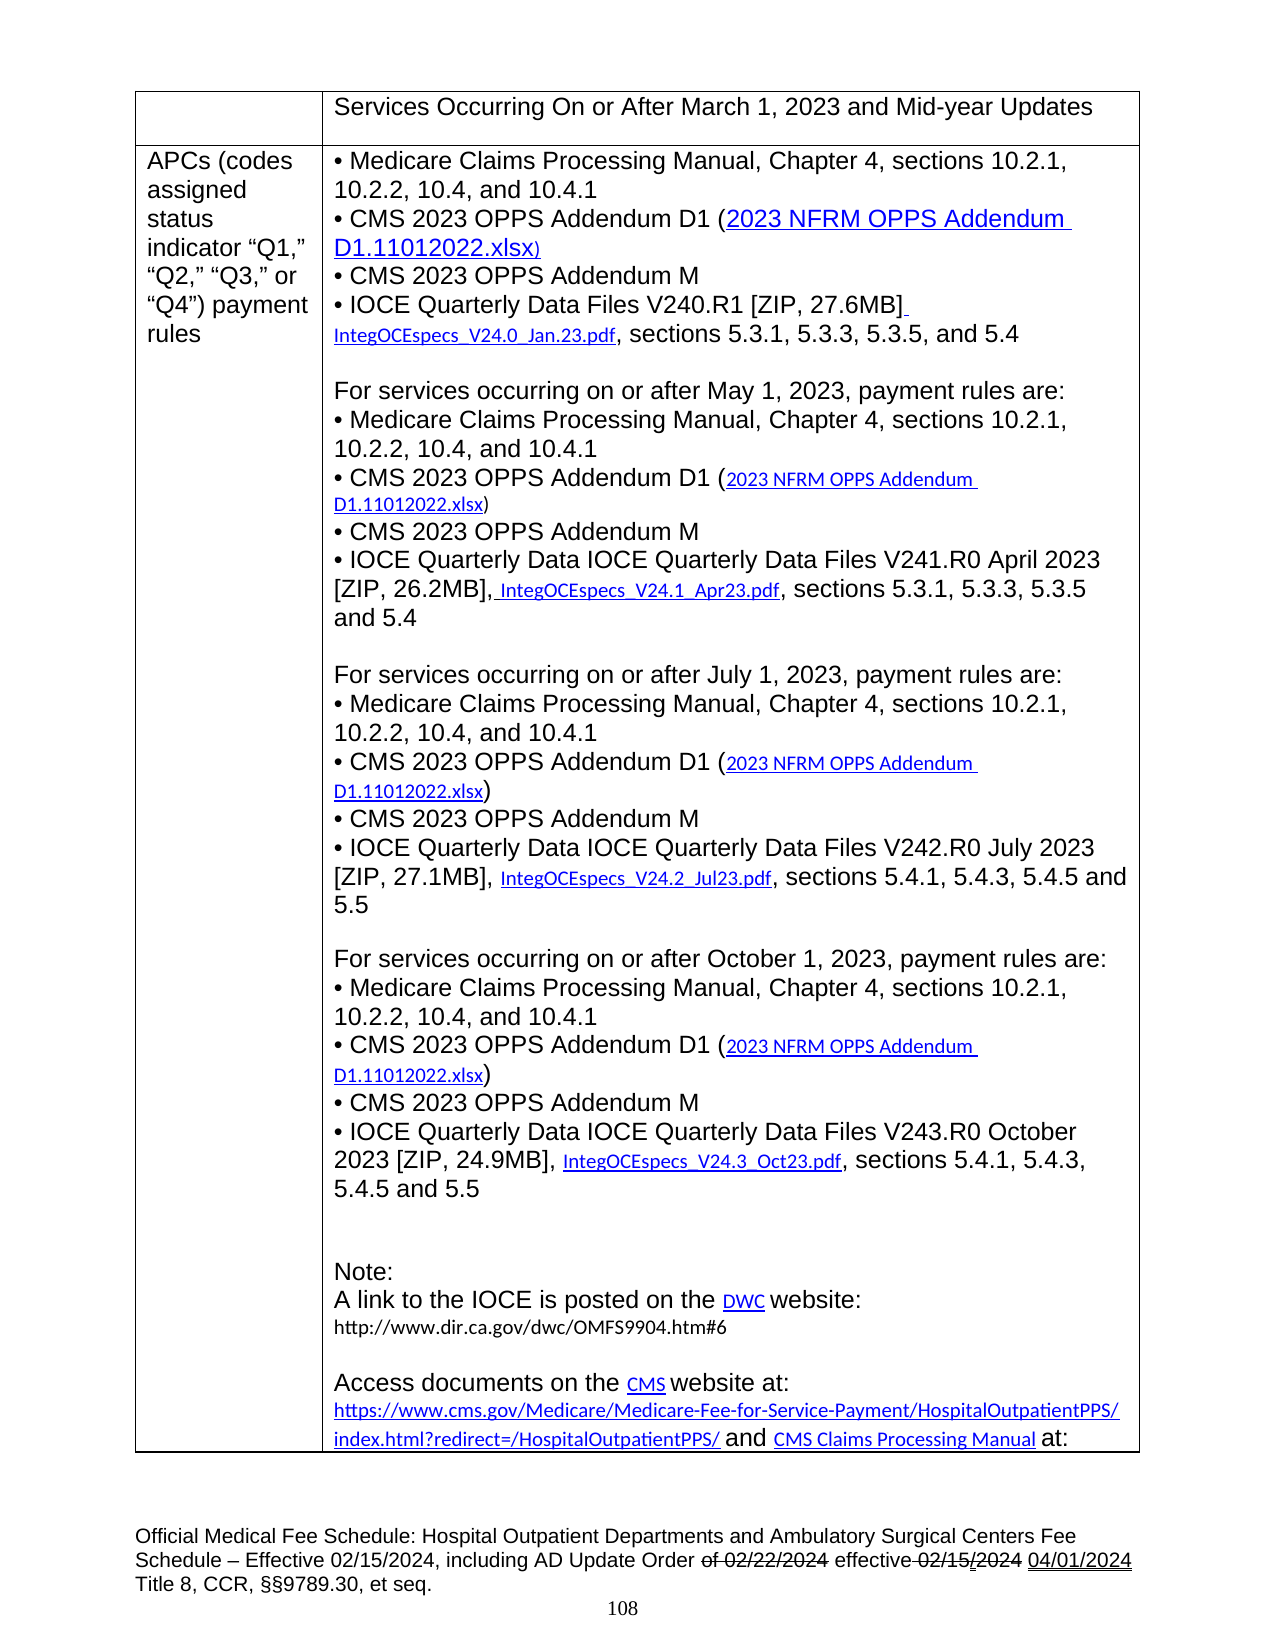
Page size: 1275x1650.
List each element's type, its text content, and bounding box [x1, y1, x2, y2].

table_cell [323, 146, 1139, 1451]
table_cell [136, 146, 322, 1451]
table_header Services Occurring On or After March 1, 2023 and Mid-year Updates [323, 92, 1139, 145]
table_header [136, 92, 322, 145]
